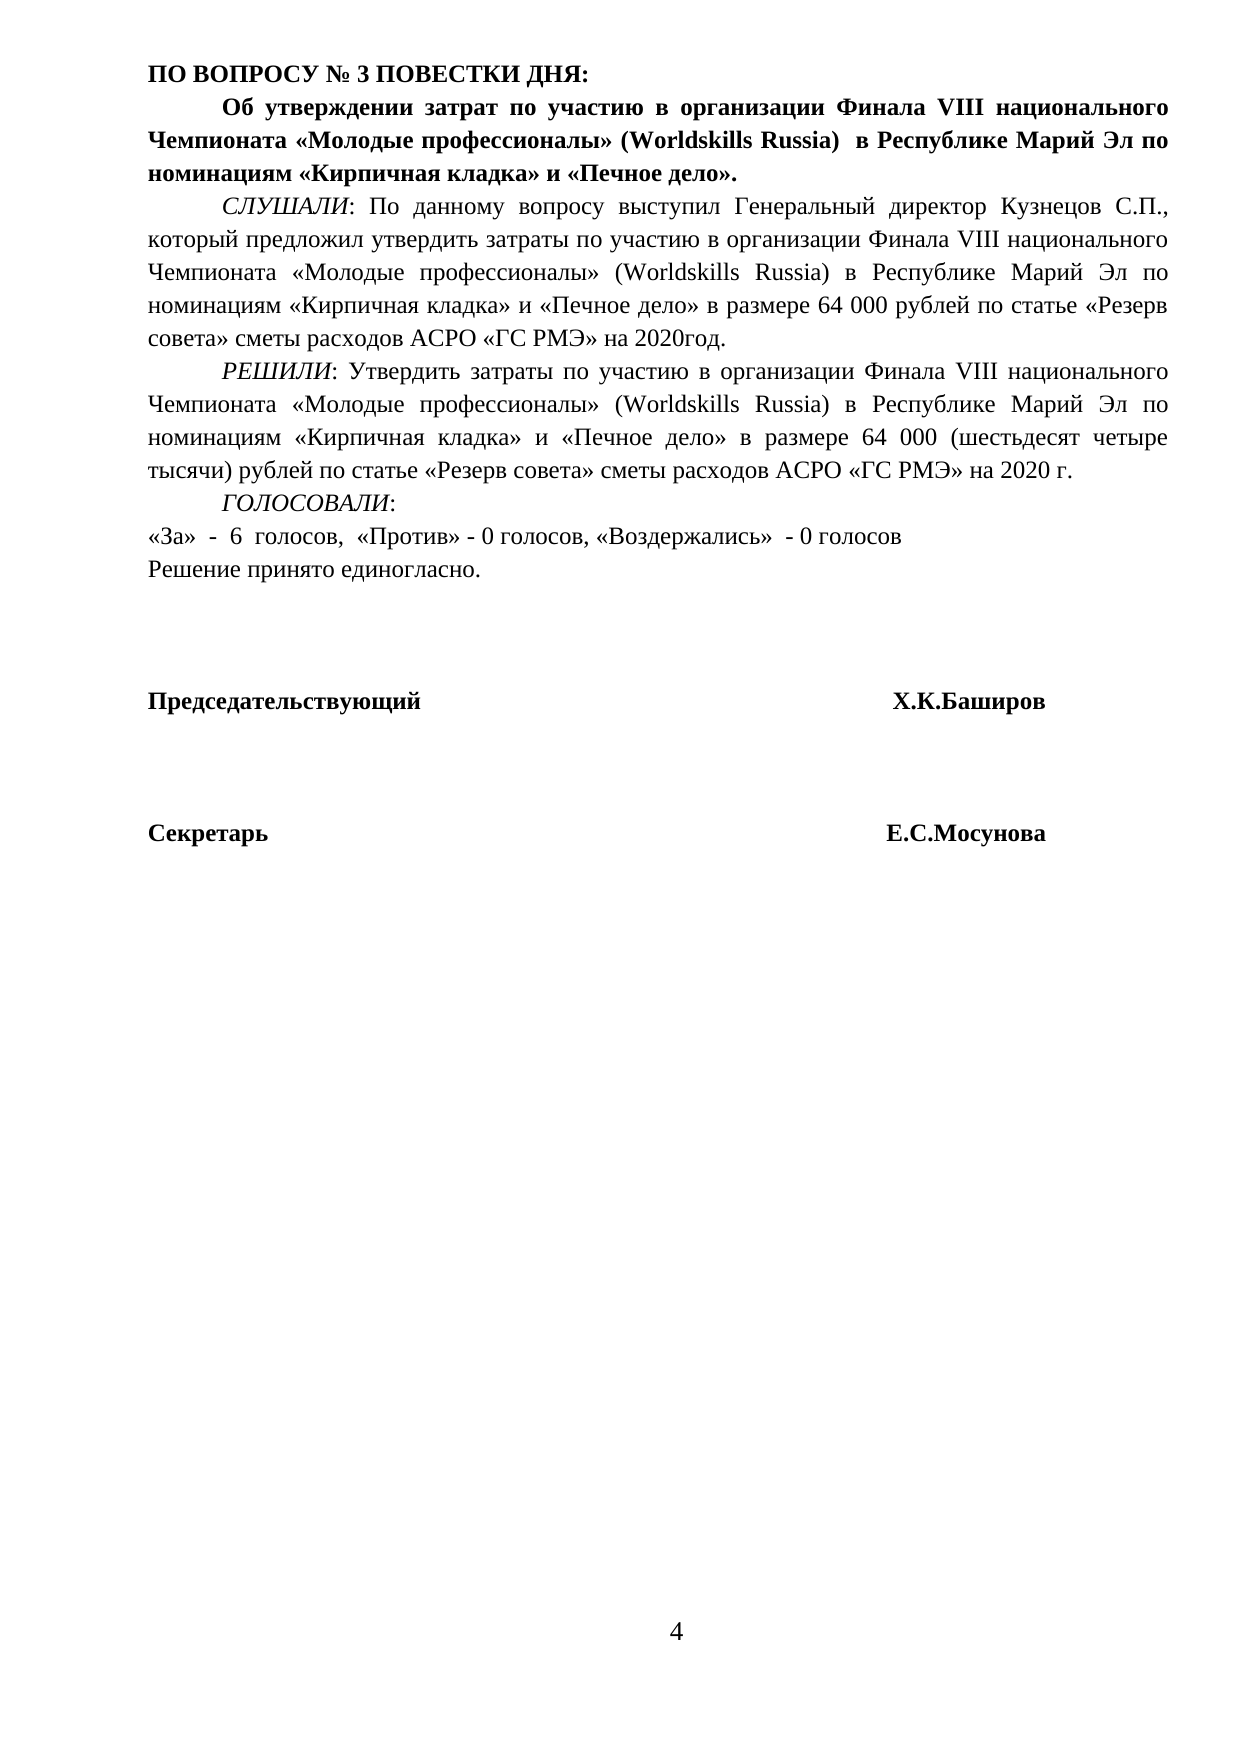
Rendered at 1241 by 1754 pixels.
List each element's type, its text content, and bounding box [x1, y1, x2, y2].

text Об утверждении затрат по участию в организации Финала VIII национального Чемпионата «Молодые профессионалы» (Worldskills Russia) в Республике Марий Эл по номинациям «Кирпичная кладка» и «Печное дело». [148, 92, 1169, 187]
text Решение принято единогласно. [148, 554, 1169, 583]
text Секретарь Е.С.Мосунова [148, 818, 1169, 847]
text «За» - 6 голосов, «Против» - 0 голосов, «Воздержались» - 0 голосов [148, 521, 1169, 550]
text ПО ВОПРОСУ № 3 ПОВЕСТКИ ДНЯ: [148, 59, 1169, 88]
text СЛУШАЛИ: По данному вопросу выступил Генеральный директор Кузнецов С.П., который предложил утвердить затраты по участию в организации Финала VIII национального Чемпионата «Молодые профессионалы» (Worldskills Russia) в Республике Марий Эл по номинациям «Кирпичная кладка» и «Печное дело» в размере 64 000 рублей по статье «Резерв совета» сметы расходов АСРО «ГС РМЭ» на 2020год. [148, 191, 1169, 352]
text РЕШИЛИ: Утвердить затраты по участию в организации Финала VIII национального Чемпионата «Молодые профессионалы» (Worldskills Russia) в Республике Марий Эл по номинациям «Кирпичная кладка» и «Печное дело» в размере 64 000 (шестьдесят четыре тысячи) рублей по статье «Резерв совета» сметы расходов АСРО «ГС РМЭ» на 2020 г. [148, 356, 1169, 484]
text ГОЛОСОВАЛИ: [148, 488, 1169, 517]
text Председательствующий Х.К.Баширов [148, 686, 1169, 715]
